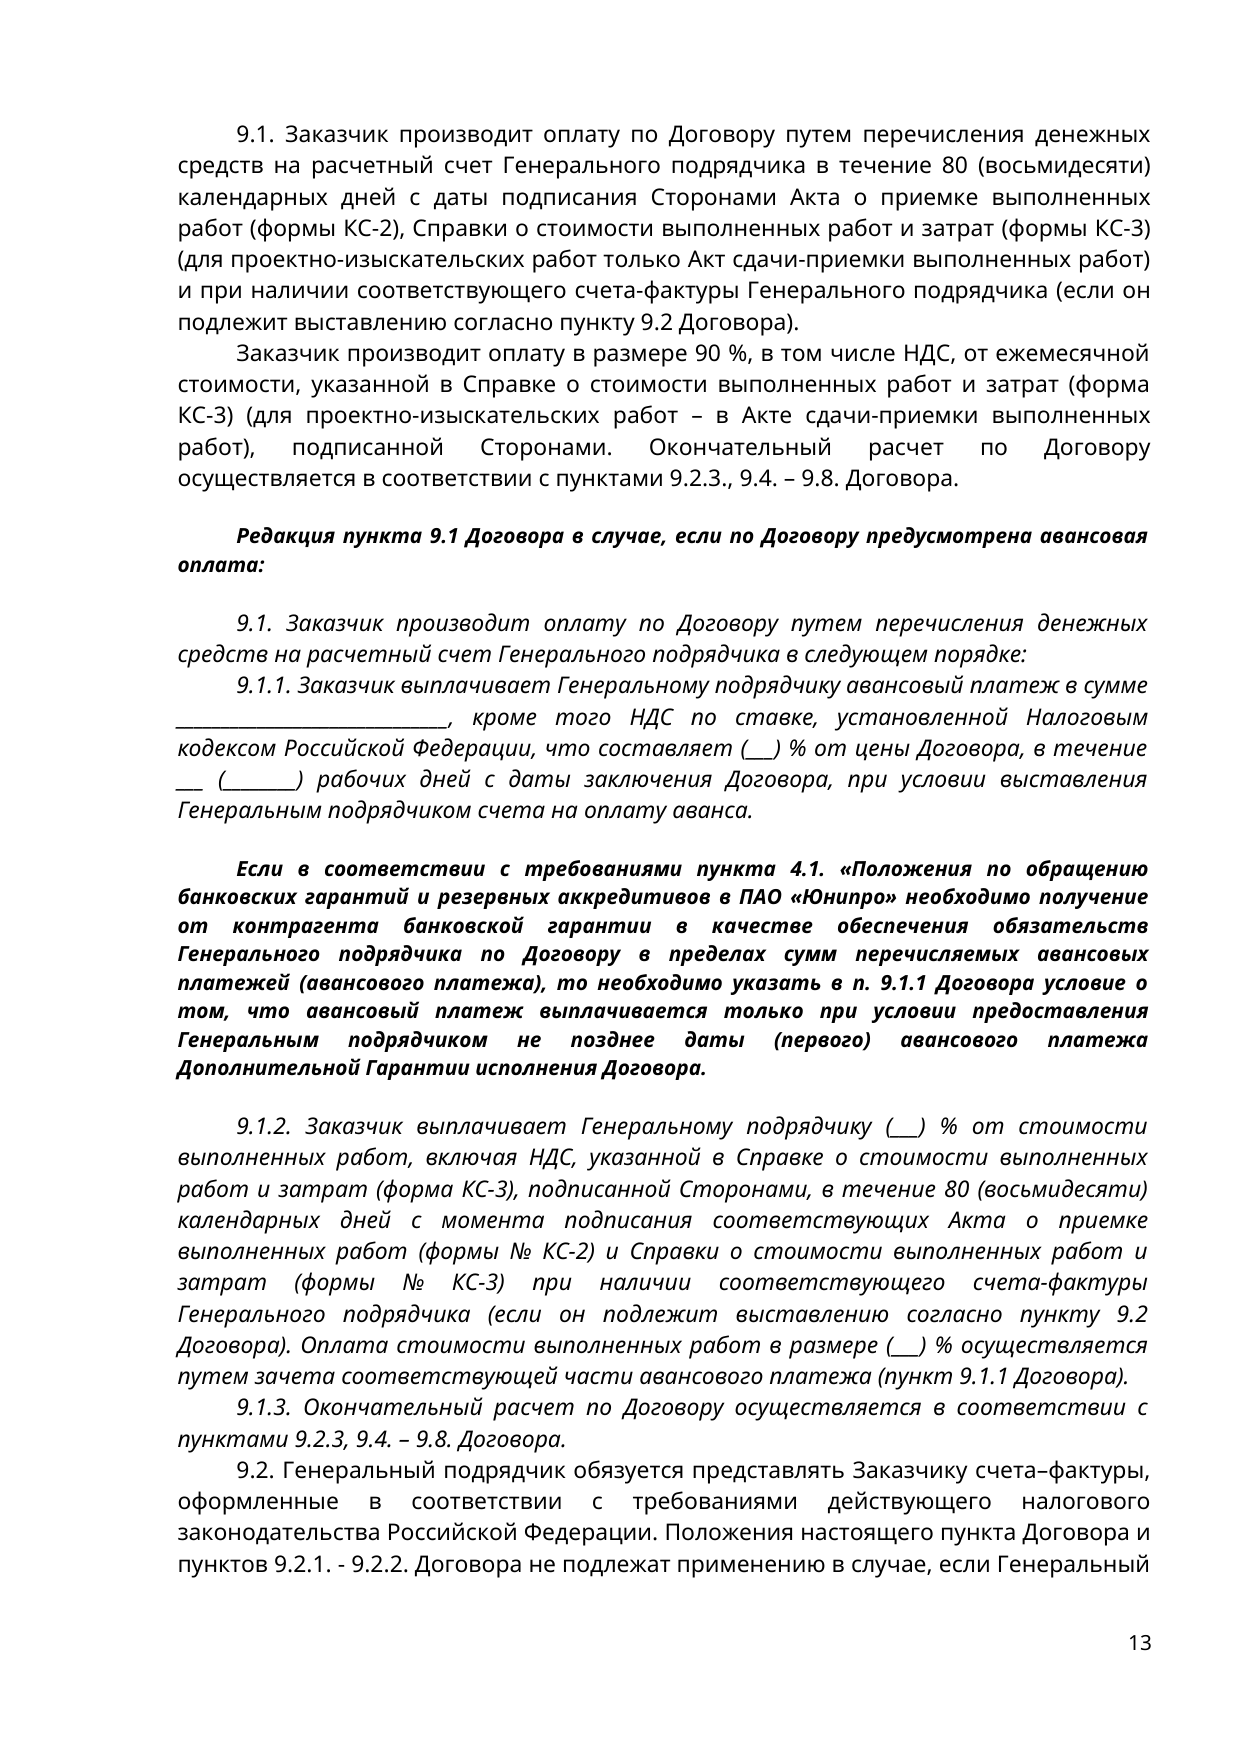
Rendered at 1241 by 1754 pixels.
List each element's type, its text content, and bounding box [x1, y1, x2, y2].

subtitle 9.1. Заказчик производит оплату по Договору путем перечисления денежных средств на расчетный счет Генерального подрядчика в течение 80 (восьмидесяти) календарных дней с даты подписания Сторонами Акта о приемке выполненных работ (формы КС-2), Справки о стоимости выполненных работ и затрат (формы КС-3) (для проектно-изыскательских работ только Акт сдачи-приемки выполненных работ) и при наличии соответствующего счета-фактуры Генерального подрядчика (если он подлежит выставлению согласно пункту 9.2 Договора). [177, 118, 1152, 337]
subtitle Заказчик производит оплату в размере 90 %, в том числе НДС, от ежемесячной стоимости, указанной в Справке о стоимости выполненных работ и затрат (форма КС-3) (для проектно-изыскательских работ – в Акте сдачи-приемки выполненных работ), подписанной Сторонами. Окончательный расчет по Договору осуществляется в соответствии с пунктами 9.2.3., 9.4. – 9.8. Договора. [177, 337, 1152, 493]
subtitle Редакция пункта 9.1 Договора в случае, если по Договору предусмотрена авансовая оплата: [177, 522, 1152, 578]
subtitle 9.1.2. Заказчик выплачивает Генеральному подрядчику (___) % от стоимости выполненных работ, включая НДС, указанной в Справке о стоимости выполненных работ и затрат (форма КС-3), подписанной Сторонами, в течение 80 (восьмидесяти) календарных дней с момента подписания соответствующих Акта о приемке выполненных работ (формы № КС-2) и Справки о стоимости выполненных работ и затрат (формы № КС-3) при наличии соответствующего счета-фактуры Генерального подрядчика (если он подлежит выставлению согласно пункту 9.2 Договора). Оплата стоимости выполненных работ в размере (___) % осуществляется путем зачета соответствующей части авансового платежа (пункт 9.1.1 Договора). [177, 1110, 1152, 1391]
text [177, 1454, 1152, 1579]
subtitle 9.1.1. Заказчик выплачивает Генеральному подрядчику авансовый платеж в сумме ______________________________, кроме того НДС по ставке, установленной Налоговым кодексом Российской Федерации, что составляет (___) % от цены Договора, в течение ___ (________) рабочих дней с даты заключения Договора, при условии выставления Генеральным подрядчиком счета на оплату аванса. [177, 669, 1152, 826]
subtitle 9.1. Заказчик производит оплату по Договору путем перечисления денежных средств на расчетный счет Генерального подрядчика в следующем порядке: [177, 607, 1152, 669]
text Если в соответствии с требованиями пункта 4.1. «Положения по обращению банковских гарантий и резервных аккредитивов в ПАО «Юнипро» необходимо получение от контрагента банковской гарантии в качестве обеспечения обязательств Генерального подрядчика по Договору в пределах сумм перечисляемых авансовых платежей (авансового платежа), то необходимо указать в п. 9.1.1 Договора условие о том, что авансовый платеж выплачивается только при условии предоставления Генеральным подрядчиком не позднее даты (первого) авансового платежа Дополнительной Гарантии исполнения Договора. [177, 854, 1152, 1082]
subtitle 9.1.3. Окончательный расчет по Договору осуществляется в соответствии с пунктами 9.2.3, 9.4. – 9.8. Договора. [177, 1391, 1152, 1454]
